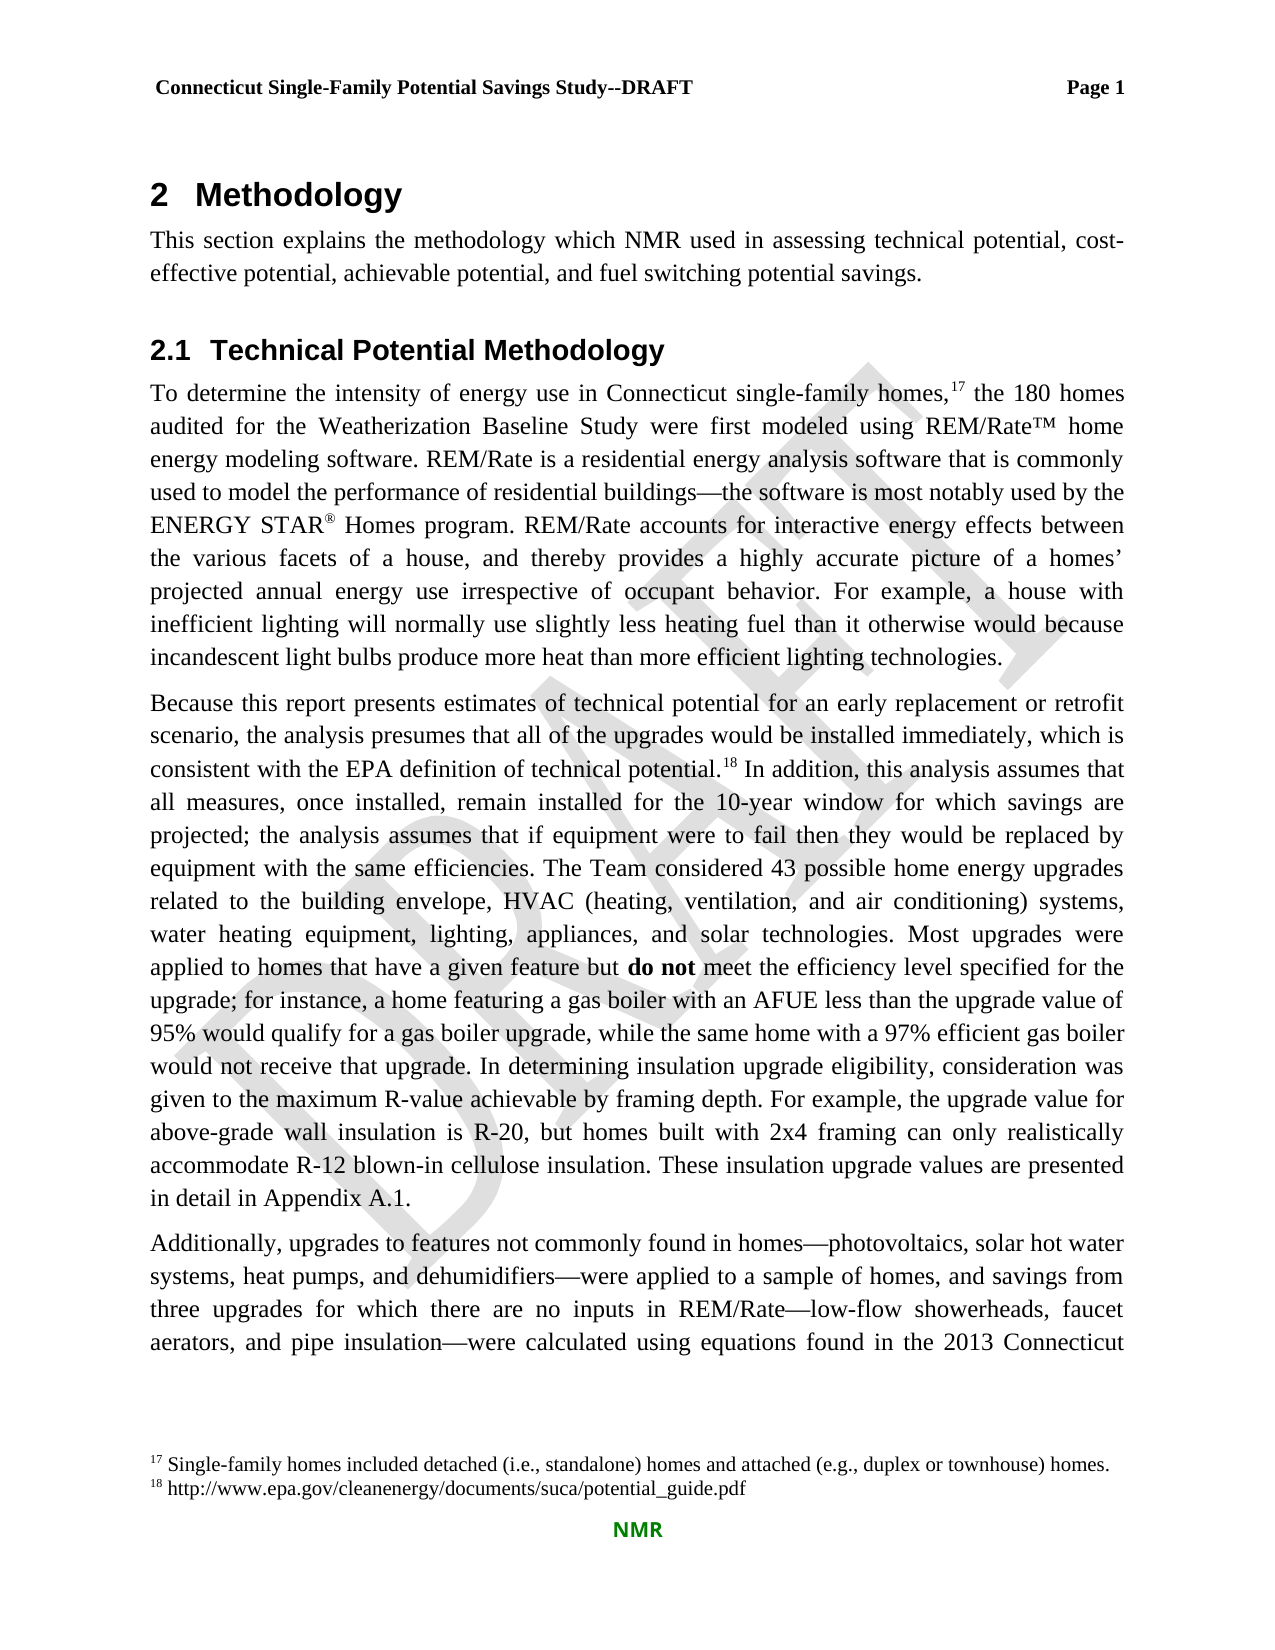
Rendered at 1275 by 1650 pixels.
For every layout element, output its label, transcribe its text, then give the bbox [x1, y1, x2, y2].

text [150, 1228, 1125, 1356]
subtitle Methodology [150, 175, 1125, 213]
subtitle Technical Potential Methodology [150, 333, 1125, 367]
text Because this report presents estimates of technical potential for an early replacement or retrofit scenario, the analysis presumes that all of the upgrades would be installed immediately, which is consistent with the EPA definition of technical potential. In addition, this analysis assumes that all measures, once installed, remain installed for the 10-year window for which savings are projected; the analysis assumes that if equipment were to fail then they would be replaced by equipment with the same efficiencies. The Team considered 43 possible home energy upgrades related to the building envelope, HVAC (heating, ventilation, and air conditioning) systems, water heating equipment, lighting, appliances, and solar technologies. Most upgrades were applied to homes that have a given feature but do not meet the efficiency level specified for the upgrade; for instance, a home featuring a gas boiler with an AFUE less than the upgrade value of 95% would qualify for a gas boiler upgrade, while the same home with a 97% efficient gas boiler would not receive that upgrade. In determining insulation upgrade eligibility, consideration was given to the maximum R-value achievable by framing depth. For example, the upgrade value for above-grade wall insulation is R-20, but homes built with 2x4 framing can only realistically accommodate R-12 blown-in cellulose insulation. These insulation upgrade values are presented in detail in Appendix A.1. [150, 688, 1125, 1212]
text To determine the intensity of energy use in Connecticut single-family homes, the 180 homes audited for the Weatherization Baseline Study were first modeled using REM/Rate™ home energy modeling software. REM/Rate is a residential energy analysis software that is commonly used to model the performance of residential buildings—the software is most notably used by the ENERGY STAR® Homes program. REM/Rate accounts for interactive energy effects between the various facets of a house, and thereby provides a highly accurate picture of a homes’ projected annual energy use irrespective of occupant behavior. For example, a house with inefficient lighting will normally use slightly less heating fuel than it otherwise would because incandescent light bulbs produce more heat than more efficient lighting technologies. [150, 378, 1125, 671]
text This section explains the methodology which NMR used in assessing technical potential, cost-effective potential, achievable potential, and fuel switching potential savings. [150, 225, 1125, 287]
